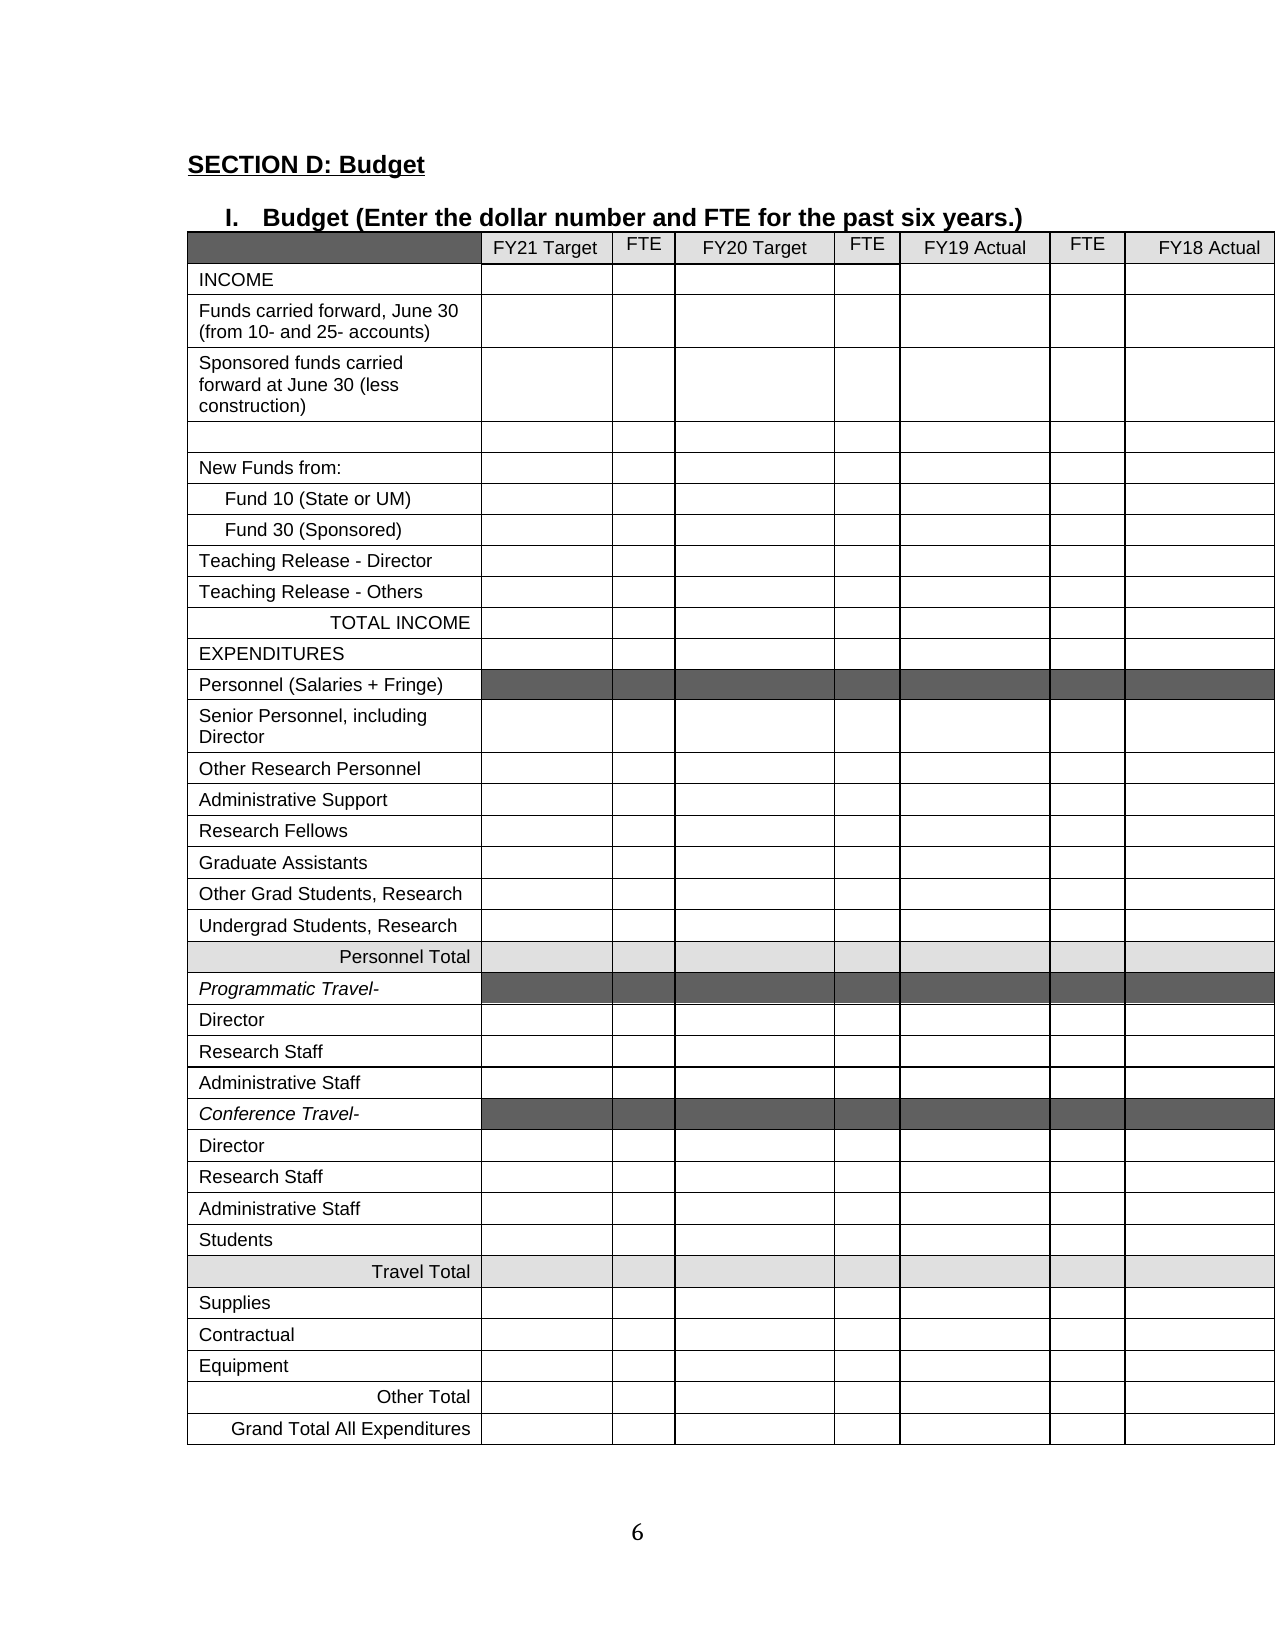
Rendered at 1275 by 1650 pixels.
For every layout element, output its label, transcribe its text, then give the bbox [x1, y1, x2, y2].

table_cell [613, 1162, 674, 1192]
table_cell [613, 639, 674, 668]
table_cell [482, 453, 612, 483]
table_cell [901, 1256, 1049, 1287]
table_cell [676, 348, 834, 421]
table_cell [835, 753, 899, 783]
table_cell [1051, 700, 1124, 752]
table_cell [1051, 1225, 1124, 1255]
table_cell [1126, 1225, 1274, 1255]
table_cell [901, 1005, 1049, 1035]
table_cell [1126, 700, 1274, 752]
table_cell [901, 453, 1049, 483]
table_cell [482, 942, 612, 972]
table_cell [482, 1193, 612, 1224]
table_cell [482, 753, 612, 783]
table_cell [482, 910, 612, 941]
table_cell [613, 608, 674, 637]
table_cell [482, 1319, 612, 1349]
table_cell [613, 910, 674, 941]
table_cell [901, 1036, 1049, 1066]
table_cell [1126, 1382, 1274, 1412]
table_cell [676, 910, 834, 941]
table_cell [1126, 879, 1274, 909]
table_header FY18 Actual [1126, 233, 1274, 263]
table_cell [613, 1099, 674, 1129]
table_cell [676, 1036, 834, 1066]
table_cell [1051, 1288, 1124, 1318]
table_cell [613, 1225, 674, 1255]
table_cell [676, 1225, 834, 1255]
table_cell [676, 942, 834, 972]
table_cell Fund 10 (State or UM) [188, 484, 481, 514]
table_cell [901, 1162, 1049, 1192]
table_cell [835, 577, 899, 607]
table_cell [1051, 1036, 1124, 1066]
table_cell [482, 295, 612, 347]
table_cell Research Staff [188, 1162, 481, 1192]
table_cell [835, 847, 899, 878]
table_cell [1126, 1256, 1274, 1287]
table_cell [835, 1414, 899, 1444]
table_cell [613, 515, 674, 545]
table_cell [901, 942, 1049, 972]
table_cell Director [188, 1130, 481, 1161]
table_cell [1126, 973, 1274, 1003]
table_cell [482, 879, 612, 909]
table_cell Travel Total [188, 1256, 481, 1287]
table_cell [188, 422, 481, 452]
table_cell [1126, 1162, 1274, 1192]
table_cell [1126, 1288, 1274, 1318]
table_cell [482, 608, 612, 637]
table_cell [1126, 753, 1274, 783]
table_cell [1051, 453, 1124, 483]
table_cell [901, 422, 1049, 452]
table_cell [613, 546, 674, 576]
table_cell [482, 700, 612, 752]
table_cell [835, 515, 899, 545]
table_cell [676, 1162, 834, 1192]
table_cell [901, 879, 1049, 909]
table_cell [1126, 577, 1274, 607]
table_cell Administrative Staff [188, 1193, 481, 1224]
table_cell [901, 670, 1049, 699]
table_cell [1126, 910, 1274, 941]
table_cell [835, 1288, 899, 1318]
table_cell [901, 1319, 1049, 1349]
table_cell [835, 1068, 899, 1098]
table_cell [1051, 753, 1124, 783]
table_cell [482, 1036, 612, 1066]
table_cell [835, 1382, 899, 1412]
table_cell [613, 784, 674, 815]
table_cell [482, 1162, 612, 1192]
table_cell [613, 816, 674, 846]
table_cell [1051, 670, 1124, 699]
table_header FTE [613, 233, 674, 263]
table_cell [613, 753, 674, 783]
table_cell [676, 784, 834, 815]
table_cell [901, 1414, 1049, 1444]
table_cell [613, 1288, 674, 1318]
table_cell [613, 1256, 674, 1287]
table_cell Personnel Total [188, 942, 481, 972]
table_cell [1126, 942, 1274, 972]
table_cell Supplies [188, 1288, 481, 1318]
table_cell TOTAL INCOME [188, 608, 481, 637]
table_cell Administrative Staff [188, 1068, 481, 1098]
table_cell [835, 546, 899, 576]
table_cell Senior Personnel, including Director [188, 700, 481, 752]
table_cell [835, 608, 899, 637]
table_cell [613, 265, 674, 294]
table_header FY19 Actual [901, 233, 1049, 263]
table_cell [1126, 784, 1274, 815]
table_cell [613, 879, 674, 909]
table_cell [676, 453, 834, 483]
table_cell [613, 670, 674, 699]
table_cell [676, 1319, 834, 1349]
table_cell [1126, 670, 1274, 699]
table_cell [835, 816, 899, 846]
table_cell [676, 753, 834, 783]
table_cell [835, 1162, 899, 1192]
table_cell EXPENDITURES [188, 639, 481, 668]
table_cell [1051, 264, 1124, 294]
table_cell [613, 1193, 674, 1224]
table_cell [1051, 608, 1124, 637]
table_cell [835, 1256, 899, 1287]
table_cell [1051, 973, 1124, 1003]
table_cell [676, 1068, 834, 1098]
table_cell [482, 348, 612, 421]
table_cell [676, 847, 834, 878]
table_cell Administrative Support [188, 784, 481, 815]
table_cell [901, 577, 1049, 607]
table_header FTE [835, 233, 899, 263]
table_cell [676, 639, 834, 668]
table_cell [835, 1005, 899, 1035]
table_cell [1126, 1351, 1274, 1381]
table_cell [613, 453, 674, 483]
table_cell [835, 784, 899, 815]
table_cell INCOME [188, 264, 481, 294]
table_cell [482, 1256, 612, 1287]
table_cell [901, 608, 1049, 637]
table_cell [901, 1193, 1049, 1224]
table_header [188, 233, 481, 263]
table_header FY21 Target [482, 233, 612, 263]
table_cell [835, 1351, 899, 1381]
table_cell [482, 1351, 612, 1381]
table_cell [676, 1256, 834, 1287]
table_cell [676, 1005, 834, 1035]
table_cell [901, 847, 1049, 878]
table_cell [1051, 784, 1124, 815]
table_cell [482, 1005, 612, 1035]
table_cell [901, 910, 1049, 941]
table_cell [676, 1193, 834, 1224]
table_cell Teaching Release - Director [188, 546, 481, 576]
table_cell [482, 577, 612, 607]
table_cell [1126, 546, 1274, 576]
table_cell [482, 265, 612, 294]
table_cell [676, 1099, 834, 1129]
table_cell [1051, 639, 1124, 668]
table_cell [1126, 1036, 1274, 1066]
table_cell [835, 265, 899, 294]
table_cell [482, 1099, 612, 1129]
table_cell [613, 1036, 674, 1066]
table_cell Other Research Personnel [188, 753, 481, 783]
table_cell Graduate Assistants [188, 847, 481, 878]
table_cell [1051, 942, 1124, 972]
table_cell [1126, 1319, 1274, 1349]
table_cell [676, 973, 834, 1003]
table_cell [1051, 1005, 1124, 1035]
table_cell [1126, 1193, 1274, 1224]
table_cell [613, 1005, 674, 1035]
table_cell [613, 700, 674, 752]
table_cell [1051, 484, 1124, 514]
table_cell [676, 577, 834, 607]
table_cell [613, 973, 674, 1003]
table_cell [676, 515, 834, 545]
table_cell [1126, 1414, 1274, 1444]
table_cell [1051, 1319, 1124, 1349]
table_cell [901, 515, 1049, 545]
table_cell [676, 1351, 834, 1381]
table_cell Research Staff [188, 1036, 481, 1066]
table_cell [1126, 639, 1274, 668]
table_cell [1051, 847, 1124, 878]
table_cell Sponsored funds carried forward at June 30 (less construction) [188, 348, 481, 421]
table_cell [676, 1288, 834, 1318]
table_cell [901, 348, 1049, 421]
table_cell [482, 1068, 612, 1098]
table_cell [1051, 1351, 1124, 1381]
table_cell [482, 816, 612, 846]
table_cell [482, 847, 612, 878]
table_cell [613, 1068, 674, 1098]
table_cell [1051, 515, 1124, 545]
table_cell [901, 1099, 1049, 1129]
table_cell [1051, 1256, 1124, 1287]
table_cell [901, 753, 1049, 783]
table_cell [613, 1351, 674, 1381]
table_cell [835, 1099, 899, 1129]
table_cell [901, 816, 1049, 846]
table_cell [1126, 295, 1274, 347]
table_cell [901, 1225, 1049, 1255]
table_cell Programmatic Travel- [188, 973, 481, 1003]
table_cell [835, 1319, 899, 1349]
table_cell Undergrad Students, Research [188, 910, 481, 941]
table_cell [676, 670, 834, 699]
table_cell [1126, 515, 1274, 545]
table_cell [1126, 1099, 1274, 1129]
table_cell [482, 1130, 612, 1161]
table_cell [482, 670, 612, 699]
table_cell [835, 639, 899, 668]
table_cell [835, 295, 899, 347]
table_cell [676, 295, 834, 347]
table_header FTE [1051, 233, 1124, 263]
table_cell [901, 1382, 1049, 1412]
table_cell [835, 942, 899, 972]
table_cell [482, 1225, 612, 1255]
table_cell Research Fellows [188, 816, 481, 846]
table_cell [835, 1193, 899, 1224]
table_cell [676, 422, 834, 452]
table_cell [1126, 847, 1274, 878]
table_cell [901, 1288, 1049, 1318]
table_cell [835, 1036, 899, 1066]
list Budget (Enter the dollar number and FTE for the past six years.) [225, 203, 1087, 231]
table_cell [613, 1319, 674, 1349]
table_cell Other Grad Students, Research [188, 879, 481, 909]
table_cell [676, 608, 834, 637]
table_cell [1126, 264, 1274, 294]
table_cell [613, 348, 674, 421]
table_cell [901, 973, 1049, 1003]
table_cell [901, 1130, 1049, 1161]
table_cell Conference Travel- [188, 1099, 481, 1129]
table_cell [835, 910, 899, 941]
table_cell [1126, 608, 1274, 637]
table_cell [482, 422, 612, 452]
table_cell [676, 816, 834, 846]
table_cell [1051, 1193, 1124, 1224]
table_cell [835, 973, 899, 1003]
table_cell [1051, 1414, 1124, 1444]
table_cell [1051, 1068, 1124, 1098]
table_cell Funds carried forward, June 30 (from 10- and 25- accounts) [188, 295, 481, 347]
table_cell [1051, 879, 1124, 909]
table_cell Director [188, 1005, 481, 1035]
table_cell [1051, 1162, 1124, 1192]
table_cell [613, 847, 674, 878]
table_cell New Funds from: [188, 453, 481, 483]
table_cell [676, 879, 834, 909]
table_cell [1126, 1130, 1274, 1161]
table_cell [1126, 1068, 1274, 1098]
table_cell [676, 1414, 834, 1444]
table_cell [676, 700, 834, 752]
table_cell [901, 784, 1049, 815]
table_cell [1051, 422, 1124, 452]
table_cell [676, 265, 834, 294]
table_cell [901, 546, 1049, 576]
table_cell [1051, 295, 1124, 347]
table_cell [835, 422, 899, 452]
table_cell [901, 700, 1049, 752]
table_cell Fund 30 (Sponsored) [188, 515, 481, 545]
table_cell [482, 1382, 612, 1412]
table_cell [1051, 1130, 1124, 1161]
table_cell [482, 639, 612, 668]
table_cell [1051, 1382, 1124, 1412]
table_cell Equipment [188, 1351, 481, 1381]
table_cell [676, 484, 834, 514]
table_cell [901, 1068, 1049, 1098]
table_cell [901, 639, 1049, 668]
table_cell [613, 577, 674, 607]
table_cell [835, 453, 899, 483]
table_cell [835, 1130, 899, 1161]
table_cell [613, 1382, 674, 1412]
table_cell [613, 1130, 674, 1161]
table_cell [1051, 910, 1124, 941]
table_cell [835, 1225, 899, 1255]
table_cell [482, 484, 612, 514]
table_cell Grand Total All Expenditures [188, 1414, 481, 1444]
table_cell [482, 1288, 612, 1318]
table_cell Teaching Release - Others [188, 577, 481, 607]
table_cell [676, 546, 834, 576]
table_cell [613, 1414, 674, 1444]
table_cell [901, 295, 1049, 347]
table_cell [835, 670, 899, 699]
table_cell [613, 484, 674, 514]
table_cell [676, 1382, 834, 1412]
table_cell Personnel (Salaries + Fringe) [188, 670, 481, 699]
table_cell [613, 295, 674, 347]
table_cell [1126, 453, 1274, 483]
table_cell [1051, 348, 1124, 421]
table_cell [482, 784, 612, 815]
text SECTION D: Budget [187, 150, 1087, 179]
table_cell [901, 1351, 1049, 1381]
table_cell [1051, 816, 1124, 846]
table_cell [1126, 484, 1274, 514]
table_cell [1051, 546, 1124, 576]
table_cell [835, 700, 899, 752]
table_cell [835, 348, 899, 421]
table_cell Students [188, 1225, 481, 1255]
table_cell [1126, 422, 1274, 452]
table_cell Contractual [188, 1319, 481, 1349]
table_cell [1126, 816, 1274, 846]
table_cell [482, 973, 612, 1003]
table_cell [613, 942, 674, 972]
table_cell [901, 264, 1049, 294]
table_cell [1126, 348, 1274, 421]
table_cell [482, 546, 612, 576]
table_cell [835, 879, 899, 909]
table_cell [1051, 577, 1124, 607]
table_cell [1126, 1005, 1274, 1035]
table_cell [901, 484, 1049, 514]
table_cell [482, 515, 612, 545]
table_header FY20 Target [676, 233, 834, 263]
table_cell [676, 1130, 834, 1161]
table_cell [1051, 1099, 1124, 1129]
table_cell [613, 422, 674, 452]
table_cell Other Total [188, 1382, 481, 1412]
table_cell [835, 484, 899, 514]
table_cell [482, 1414, 612, 1444]
